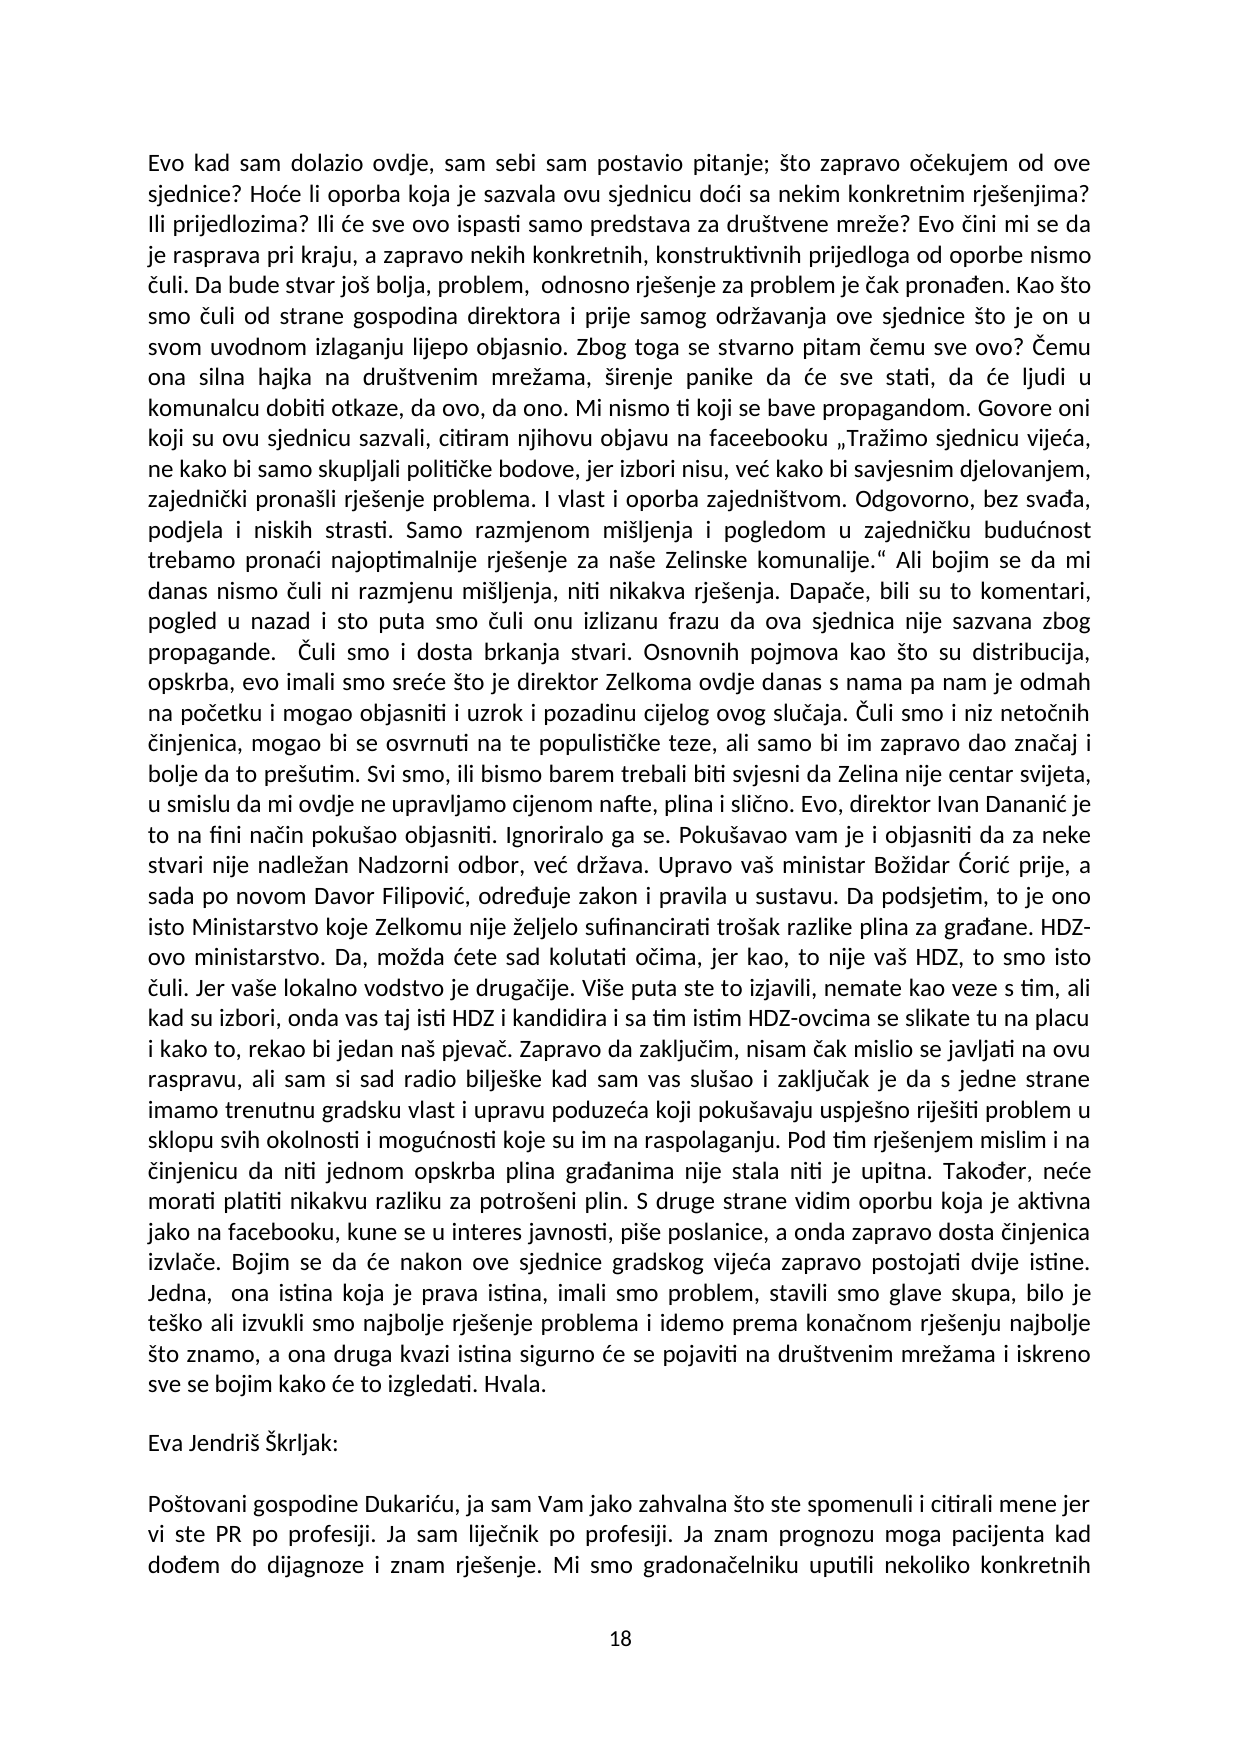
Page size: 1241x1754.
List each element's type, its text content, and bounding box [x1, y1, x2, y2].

text Evo kad sam dolazio ovdje, sam sebi sam postavio pitanje; što zapravo očekujem od ove sjednice? Hoće li oporba koja je sazvala ovu sjednicu doći sa nekim konkretnim rješenjima? Ili prijedlozima? Ili će sve ovo ispasti samo predstava za društvene mreže? Evo čini mi se da je rasprava pri kraju, a zapravo nekih konkretnih, konstruktivnih prijedloga od oporbe nismo čuli. Da bude stvar još bolja, problem, odnosno rješenje za problem je čak pronađen. Kao što smo čuli od strane gospodina direktora i prije samog održavanja ove sjednice što je on u svom uvodnom izlaganju lijepo objasnio. Zbog toga se stvarno pitam čemu sve ovo? Čemu ona silna hajka na društvenim mrežama, širenje panike da će sve stati, da će ljudi u komunalcu dobiti otkaze, da ovo, da ono. Mi nismo ti koji se bave propagandom. Govore oni koji su ovu sjednicu sazvali, citiram njihovu objavu na faceebooku „Tražimo sjednicu vijeća, ne kako bi samo skupljali političke bodove, jer izbori nisu, već kako bi savjesnim djelovanjem, zajednički pronašli rješenje problema. I vlast i oporba zajedništvom. Odgovorno, bez svađa, podjela i niskih strasti. Samo razmjenom mišljenja i pogledom u zajedničku budućnost trebamo pronaći najoptimalnije rješenje za naše Zelinske komunalije.“ Ali bojim se da mi danas nismo čuli ni razmjenu mišljenja, niti nikakva rješenja. Dapače, bili su to komentari, pogled u nazad i sto puta smo čuli onu izlizanu frazu da ova sjednica nije sazvana zbog propagande. Čuli smo i dosta brkanja stvari. Osnovnih pojmova kao što su distribucija, opskrba, evo imali smo sreće što je direktor Zelkoma ovdje danas s nama pa nam je odmah na početku i mogao objasniti i uzrok i pozadinu cijelog ovog slučaja. Čuli smo i niz netočnih činjenica, mogao bi se osvrnuti na te populističke teze, ali samo bi im zapravo dao značaj i bolje da to prešutim. Svi smo, ili bismo barem trebali biti svjesni da Zelina nije centar svijeta, u smislu da mi ovdje ne upravljamo cijenom nafte, plina i slično. Evo, direktor Ivan Dananić je to na fini način pokušao objasniti. Ignoriralo ga se. Pokušavao vam je i objasniti da za neke stvari nije nadležan Nadzorni odbor, već država. Upravo vaš ministar Božidar Ćorić prije, a sada po novom Davor Filipović, određuje zakon i pravila u sustavu. Da podsjetim, to je ono isto Ministarstvo koje Zelkomu nije željelo sufinancirati trošak razlike plina za građane. HDZ-ovo ministarstvo. Da, možda ćete sad kolutati očima, jer kao, to nije vaš HDZ, to smo isto čuli. Jer vaše lokalno vodstvo je drugačije. Više puta ste to izjavili, nemate kao veze s tim, ali kad su izbori, onda vas taj isti HDZ i kandidira i sa tim istim HDZ-ovcima se slikate tu na placu i kako to, rekao bi jedan naš pjevač. Zapravo da zaključim, nisam čak mislio se javljati na ovu raspravu, ali sam si sad radio bilješke kad sam vas slušao i zaključak je da s jedne strane imamo trenutnu gradsku vlast i upravu poduzeća koji pokušavaju uspješno riješiti problem u sklopu svih okolnosti i mogućnosti koje su im na raspolaganju. Pod tim rješenjem mislim i na činjenicu da niti jednom opskrba plina građanima nije stala niti je upitna. Također, neće morati platiti nikakvu razliku za potrošeni plin. S druge strane vidim oporbu koja je aktivna jako na facebooku, kune se u interes javnosti, piše poslanice, a onda zapravo dosta činjenica izvlače. Bojim se da će nakon ove sjednice gradskog vijeća zapravo postojati dvije istine. Jedna, ona istina koja je prava istina, imali smo problem, stavili smo glave skupa, bilo je teško ali izvukli smo najbolje rješenje problema i idemo prema konačnom rješenju najbolje što znamo, a ona druga kvazi istina sigurno će se pojaviti na društvenim mrežama i iskreno sve se bojim kako će to izgledati. Hvala. [148, 148, 1093, 1399]
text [148, 1488, 1093, 1579]
text Eva Jendriš Škrljak: [148, 1427, 1093, 1457]
